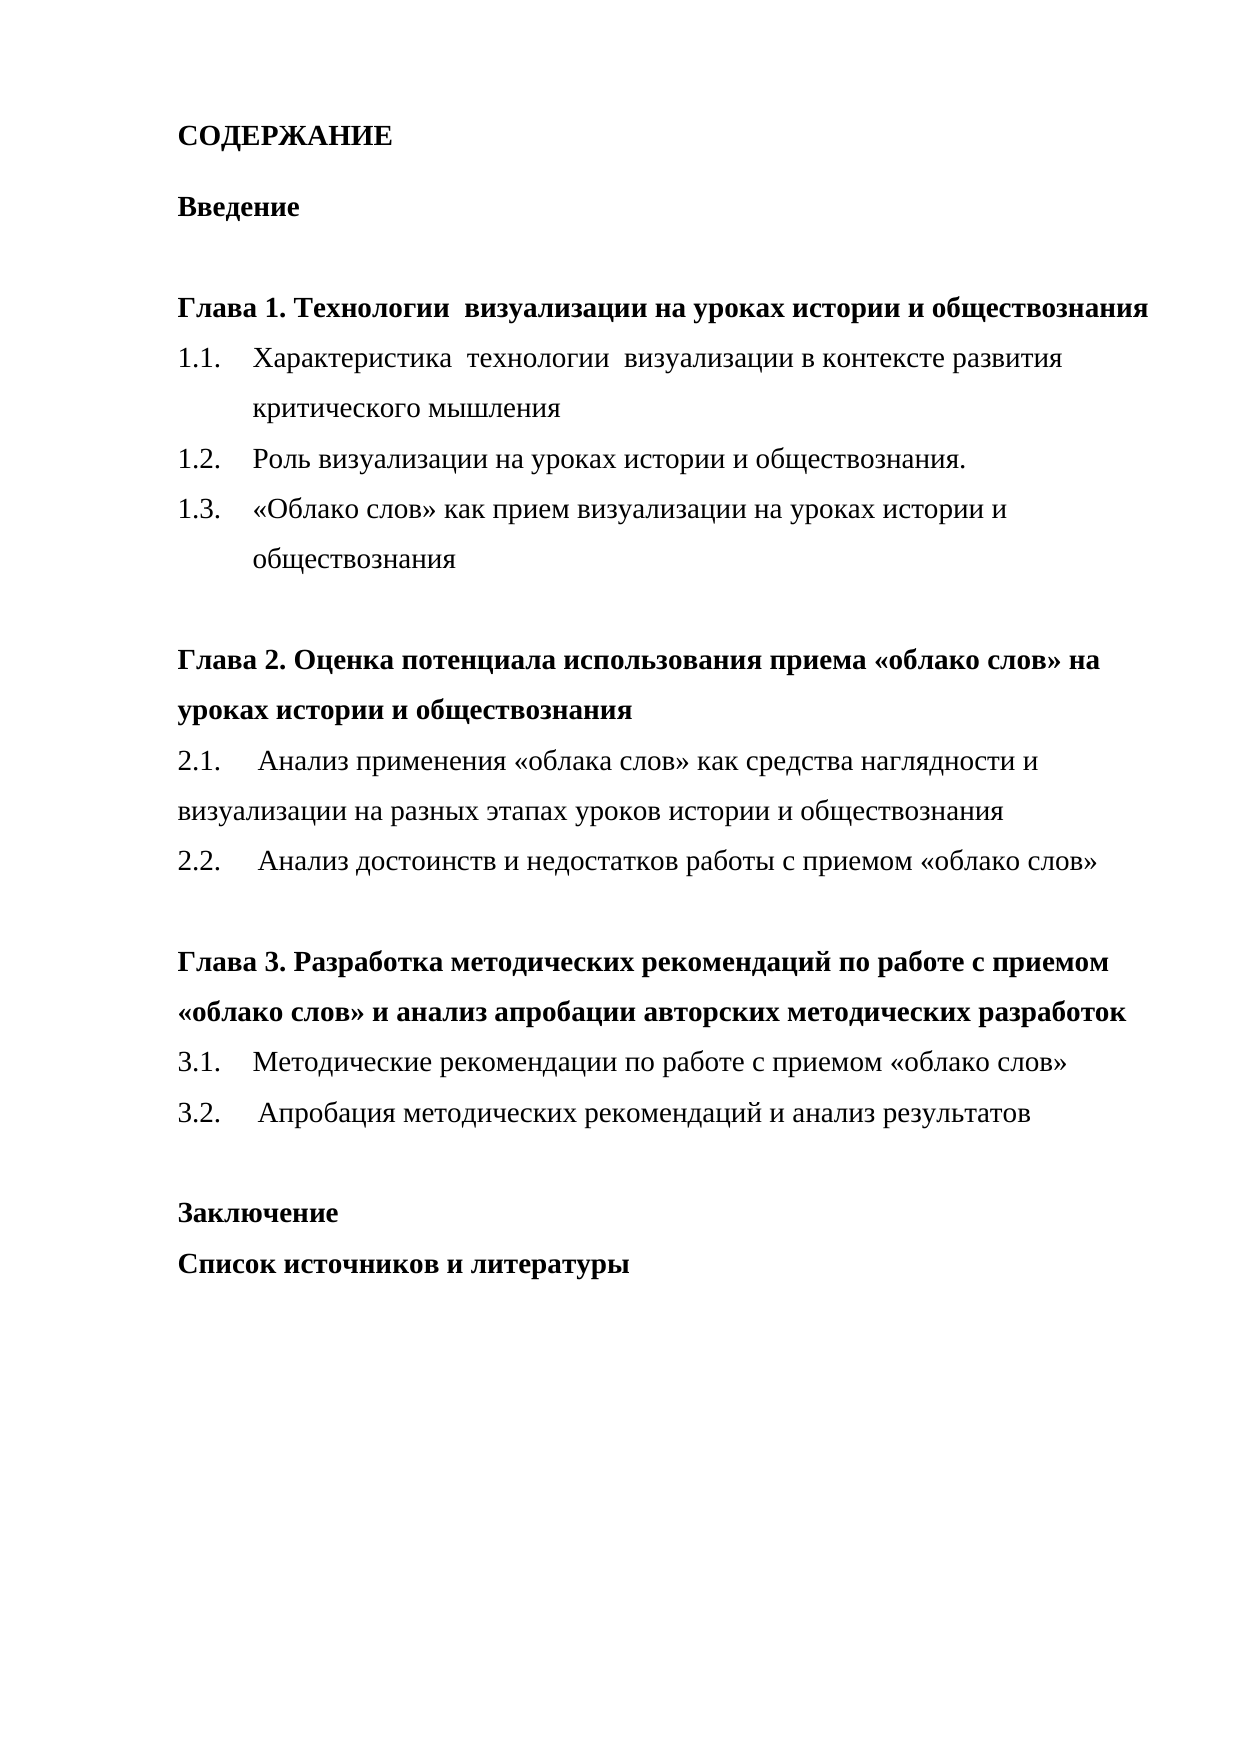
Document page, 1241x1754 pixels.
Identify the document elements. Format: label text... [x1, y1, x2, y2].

text Глава 2. Оценка потенциала использования приема «облако слов» на уроках истории и обществознания [177, 642, 1152, 726]
text 2.1. Анализ применения «облака слов» как средства наглядности и визуализации на разных этапах уроков истории и обществознания [177, 743, 1152, 827]
text Глава 1. Технологии визуализации на уроках истории и обществознания [177, 290, 1152, 323]
list Характеристика технологии визуализации в контексте развития критического мышления [177, 340, 1152, 424]
text Список источников и литературы [177, 1246, 1152, 1279]
text Глава 3. Разработка методических рекомендаций по работе с приемом «облако слов» и анализ апробации авторских методических разработок [177, 944, 1152, 1028]
text 3.1. Методические рекомендации по работе с приемом «облако слов» [177, 1044, 1152, 1078]
text Заключение [177, 1196, 1152, 1229]
list Роль визуализации на уроках истории и обществознания. [177, 441, 1152, 474]
text 2.2. Анализ достоинств и недостатков работы с приемом «облако слов» [177, 843, 1152, 877]
list «Облако слов» как прием визуализации на уроках истории и обществознания [177, 491, 1152, 575]
text Введение [177, 189, 1152, 223]
text СОДЕРЖАНИЕ [177, 118, 1152, 152]
text 3.2. Апробация методических рекомендаций и анализ результатов [177, 1095, 1152, 1128]
